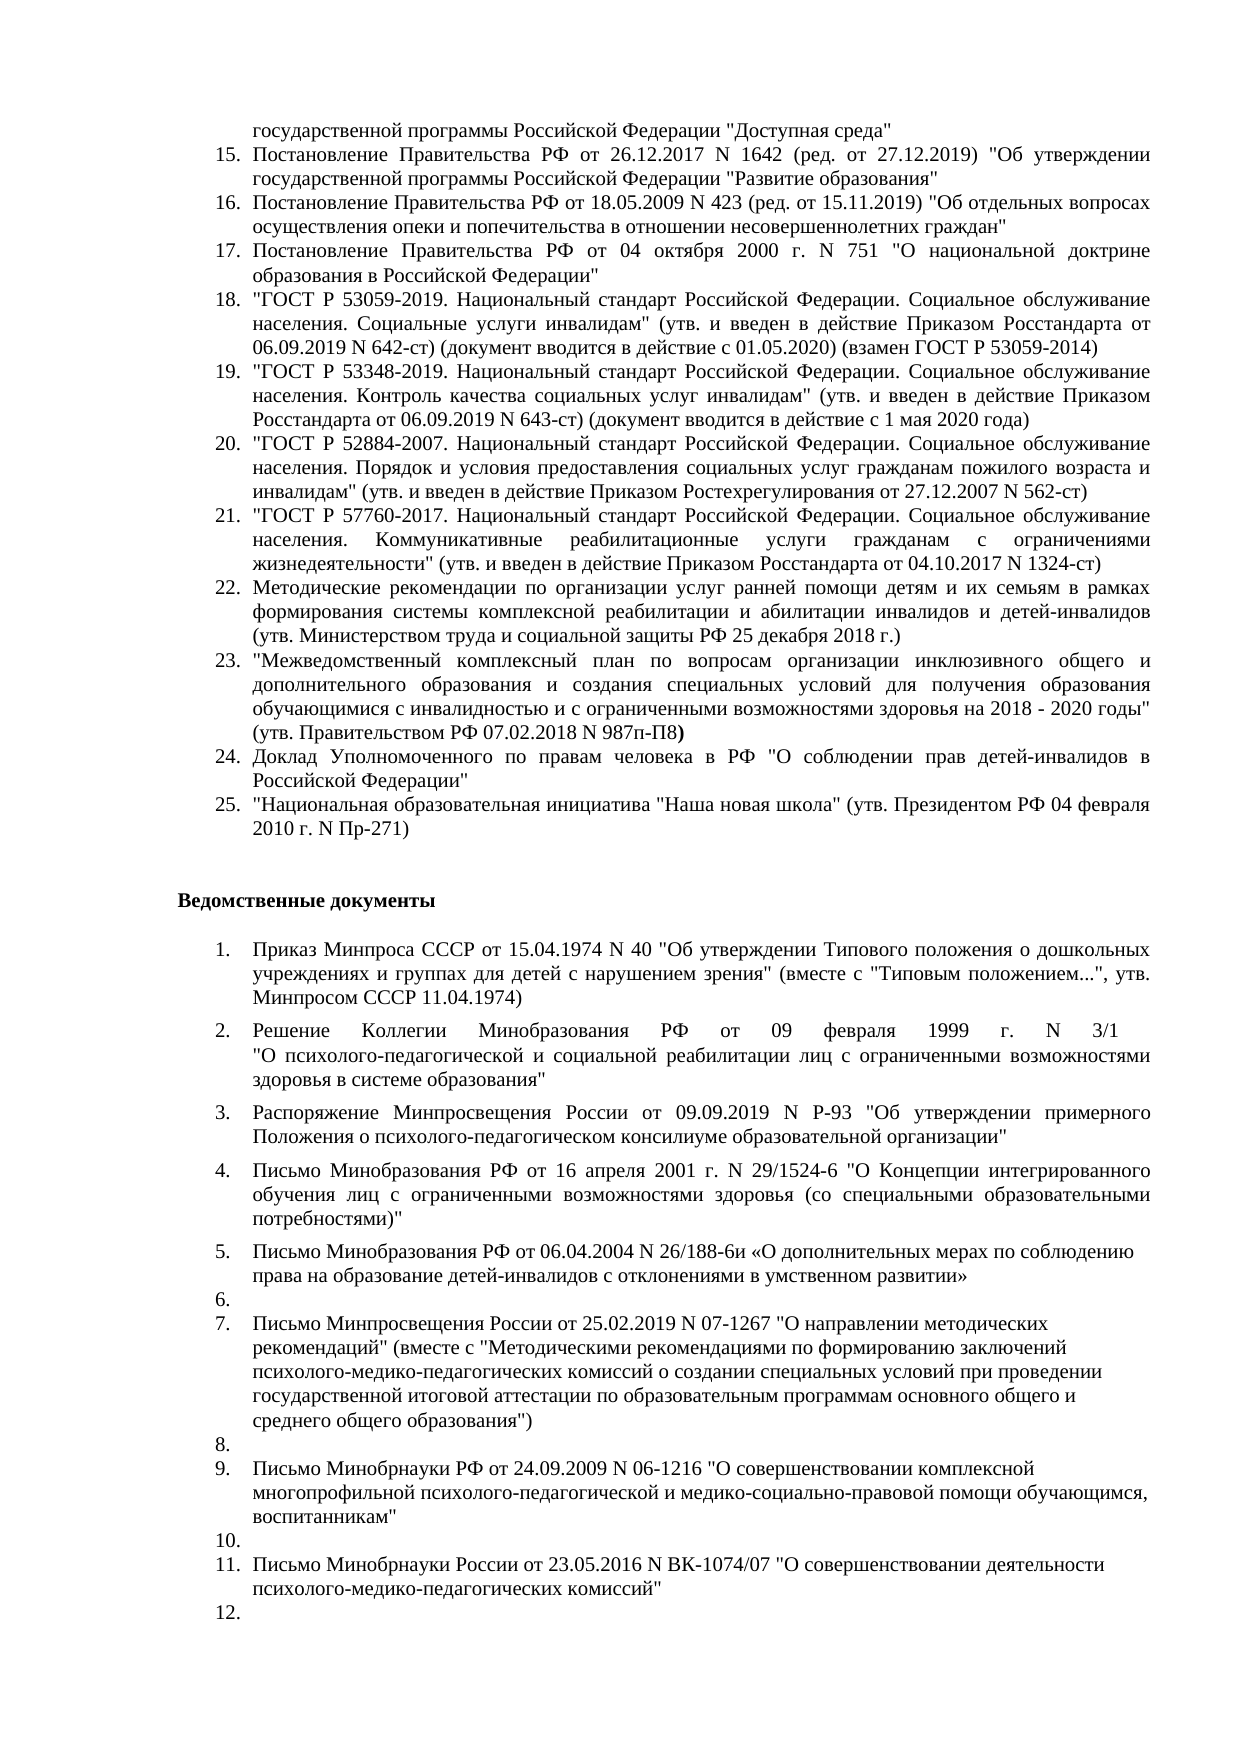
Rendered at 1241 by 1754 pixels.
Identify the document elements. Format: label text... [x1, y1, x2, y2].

list Письмо Минпросвещения России от 25.02.2019 N 07-1267 "О направлении методических рекомендаций" (вместе с "Методическими рекомендациями по формированию заключений психолого-медико-педагогических комиссий о создании специальных условий при проведении государственной итоговой аттестации по образовательным программам основного общего и среднего общего образования") [215, 1311, 1152, 1432]
list Доклад Уполномоченного по правам человека в РФ "О соблюдении прав детей-инвалидов в Российской Федерации" [215, 744, 1152, 792]
list Решение Коллегии Минобразования РФ от 09 февраля 1999 г. N 3/1 "О психолого-педагогической и социальной реабилитации лиц с ограниченными возможностями здоровья в системе образования" [215, 1018, 1152, 1091]
list "ГОСТ Р 52884-2007. Национальный стандарт Российской Федерации. Социальное обслуживание населения. Порядок и условия предоставления социальных услуг гражданам пожилого возраста и инвалидам" (утв. и введен в действие Приказом Ростехрегулирования от 27.12.2007 N 562-ст) [215, 431, 1152, 503]
list Письмо Минобразования РФ от 16 апреля 2001 г. N 29/1524-6 "О Концепции интегрированного обучения лиц с ограниченными возможностями здоровья (со специальными образовательными потребностями)" [215, 1157, 1152, 1230]
text Ведомственные документы [177, 888, 1152, 912]
list Письмо Минобрнауки РФ от 24.09.2009 N 06-1216 "О совершенствовании комплексной многопрофильной психолого-педагогической и медико-социально-правовой помощи обучающимся, воспитанникам" [215, 1456, 1152, 1528]
list "Национальная образовательная инициатива "Наша новая школа" (утв. Президентом РФ 04 февраля 2010 г. N Пр-271) [215, 792, 1152, 840]
list "ГОСТ Р 57760-2017. Национальный стандарт Российской Федерации. Социальное обслуживание населения. Коммуникативные реабилитационные услуги гражданам с ограничениями жизнедеятельности" (утв. и введен в действие Приказом Росстандарта от 04.10.2017 N 1324-ст) [215, 503, 1152, 575]
list Письмо Минобрнауки России от 23.05.2016 N ВК-1074/07 "О совершенствовании деятельности психолого-медико-педагогических комиссий" [215, 1552, 1152, 1600]
list Постановление Правительства РФ от 26.12.2017 N 1642 (ред. от 27.12.2019) "Об утверждении государственной программы Российской Федерации "Развитие образования" [215, 142, 1152, 190]
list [215, 118, 1152, 142]
list "Межведомственный комплексный план по вопросам организации инклюзивного общего и дополнительного образования и создания специальных условий для получения образования обучающимися с инвалидностью и с ограниченными возможностями здоровья на 2018 - 2020 годы" (утв. Правительством РФ 07.02.2018 N 987п-П8) [215, 647, 1152, 744]
list Постановление Правительства РФ от 04 октября 2000 г. N 751 "О национальной доктрине образования в Российской Федерации" [215, 238, 1152, 287]
list Постановление Правительства РФ от 18.05.2009 N 423 (ред. от 15.11.2019) "Об отдельных вопросах осуществления опеки и попечительства в отношении несовершеннолетних граждан" [215, 190, 1152, 238]
list Распоряжение Минпросвещения России от 09.09.2019 N Р-93 "Об утверждении примерного Положения о психолого-педагогическом консилиуме образовательной организации" [215, 1100, 1152, 1148]
list "ГОСТ Р 53059-2019. Национальный стандарт Российской Федерации. Социальное обслуживание населения. Социальные услуги инвалидам" (утв. и введен в действие Приказом Росстандарта от 06.09.2019 N 642-ст) (документ вводится в действие с 01.05.2020) (взамен ГОСТ Р 53059-2014) [215, 287, 1152, 359]
list Приказ Минпроса СССР от 15.04.1974 N 40 "Об утверждении Типового положения о дошкольных учреждениях и группах для детей с нарушением зрения" (вместе с "Типовым положением...", утв. Минпросом СССР 11.04.1974) [215, 937, 1152, 1009]
list "ГОСТ Р 53348-2019. Национальный стандарт Российской Федерации. Социальное обслуживание населения. Контроль качества социальных услуг инвалидам" (утв. и введен в действие Приказом Росстандарта от 06.09.2019 N 643-ст) (документ вводится в действие с 1 мая 2020 года) [215, 359, 1152, 431]
list Методические рекомендации по организации услуг ранней помощи детям и их семьям в рамках формирования системы комплексной реабилитации и абилитации инвалидов и детей-инвалидов (утв. Министерством труда и социальной защиты РФ 25 декабря 2018 г.) [215, 575, 1152, 647]
list Письмо Минобразования РФ от 06.04.2004 N 26/188-6и «О дополнительных мерах по соблюдению права на образование детей-инвалидов с отклонениями в умственном развитии» [215, 1239, 1152, 1287]
